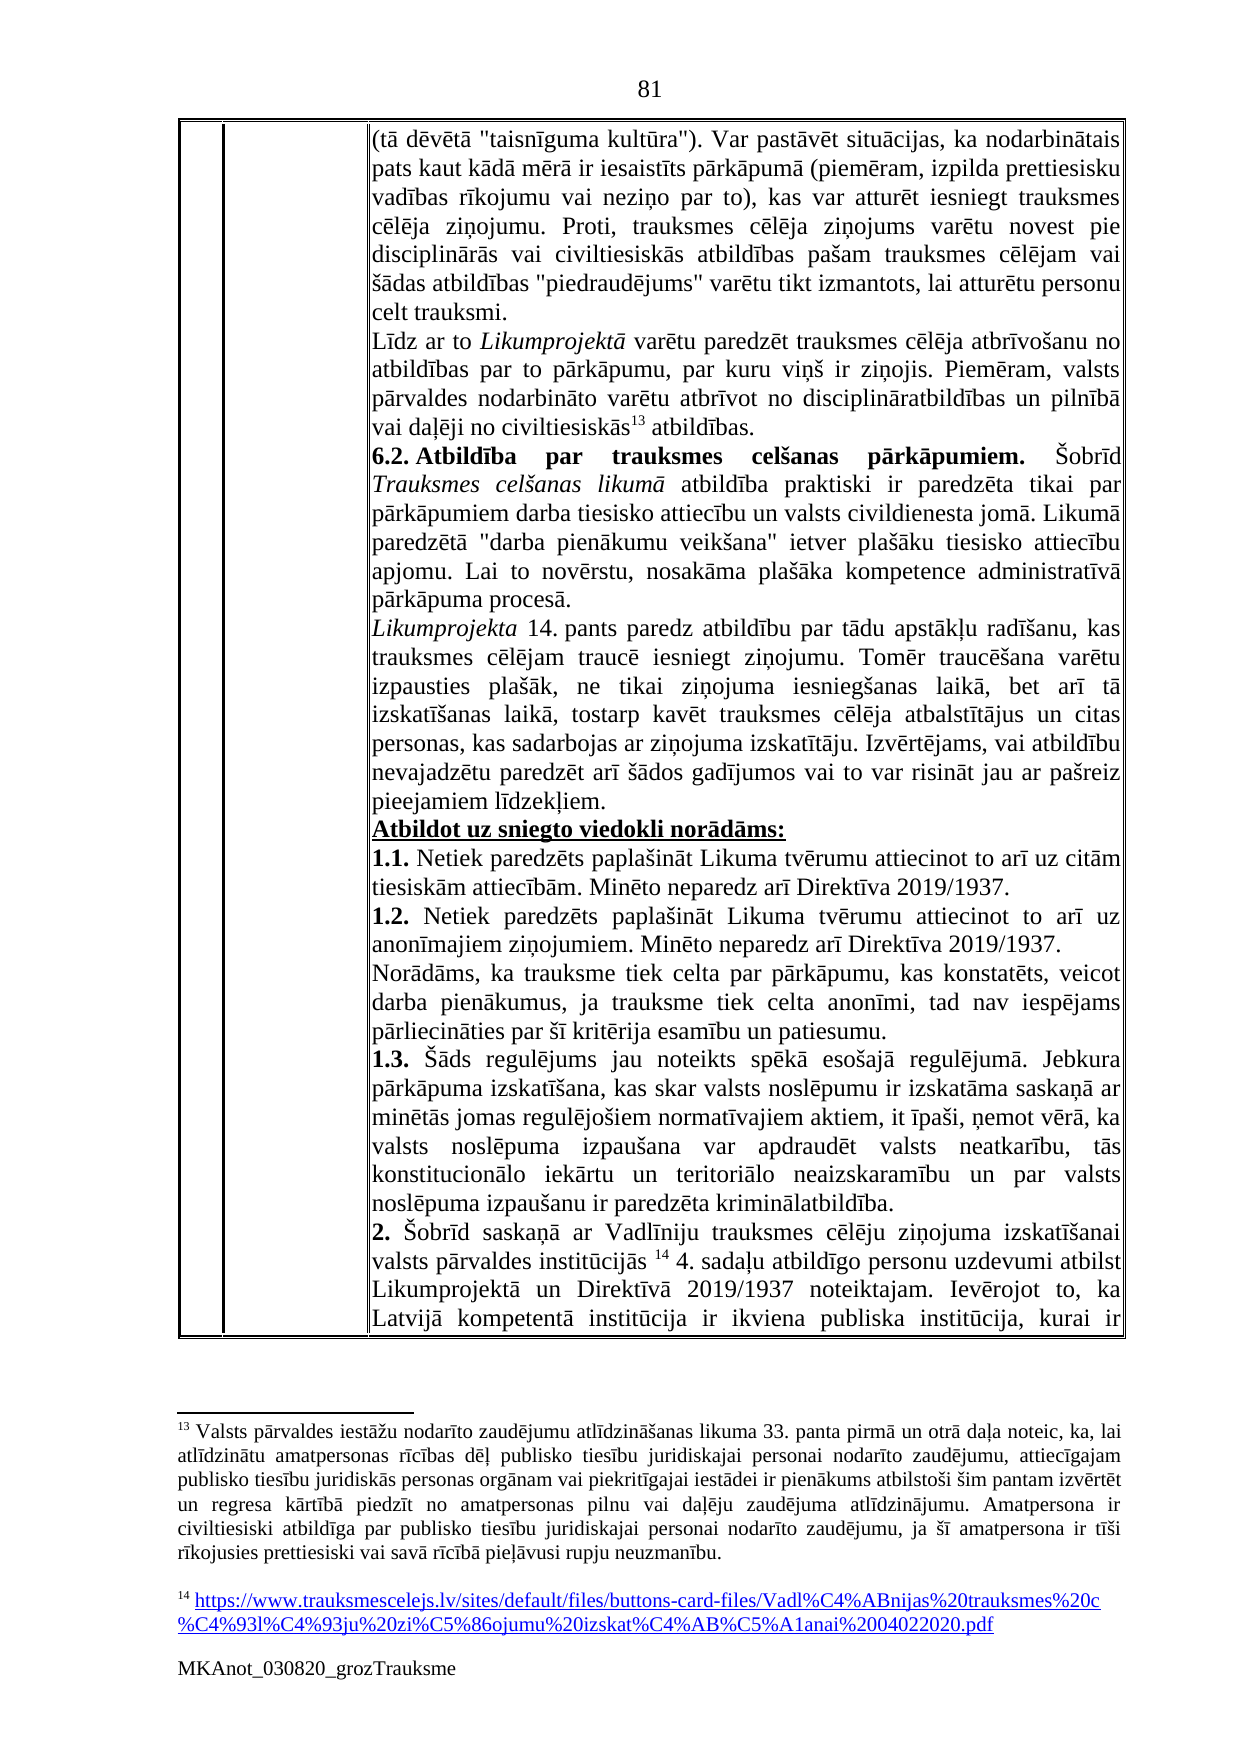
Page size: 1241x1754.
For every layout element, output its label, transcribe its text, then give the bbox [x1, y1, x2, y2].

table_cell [369, 122, 1123, 1335]
table_cell 3. [181, 120, 223, 1335]
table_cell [223, 122, 368, 1335]
